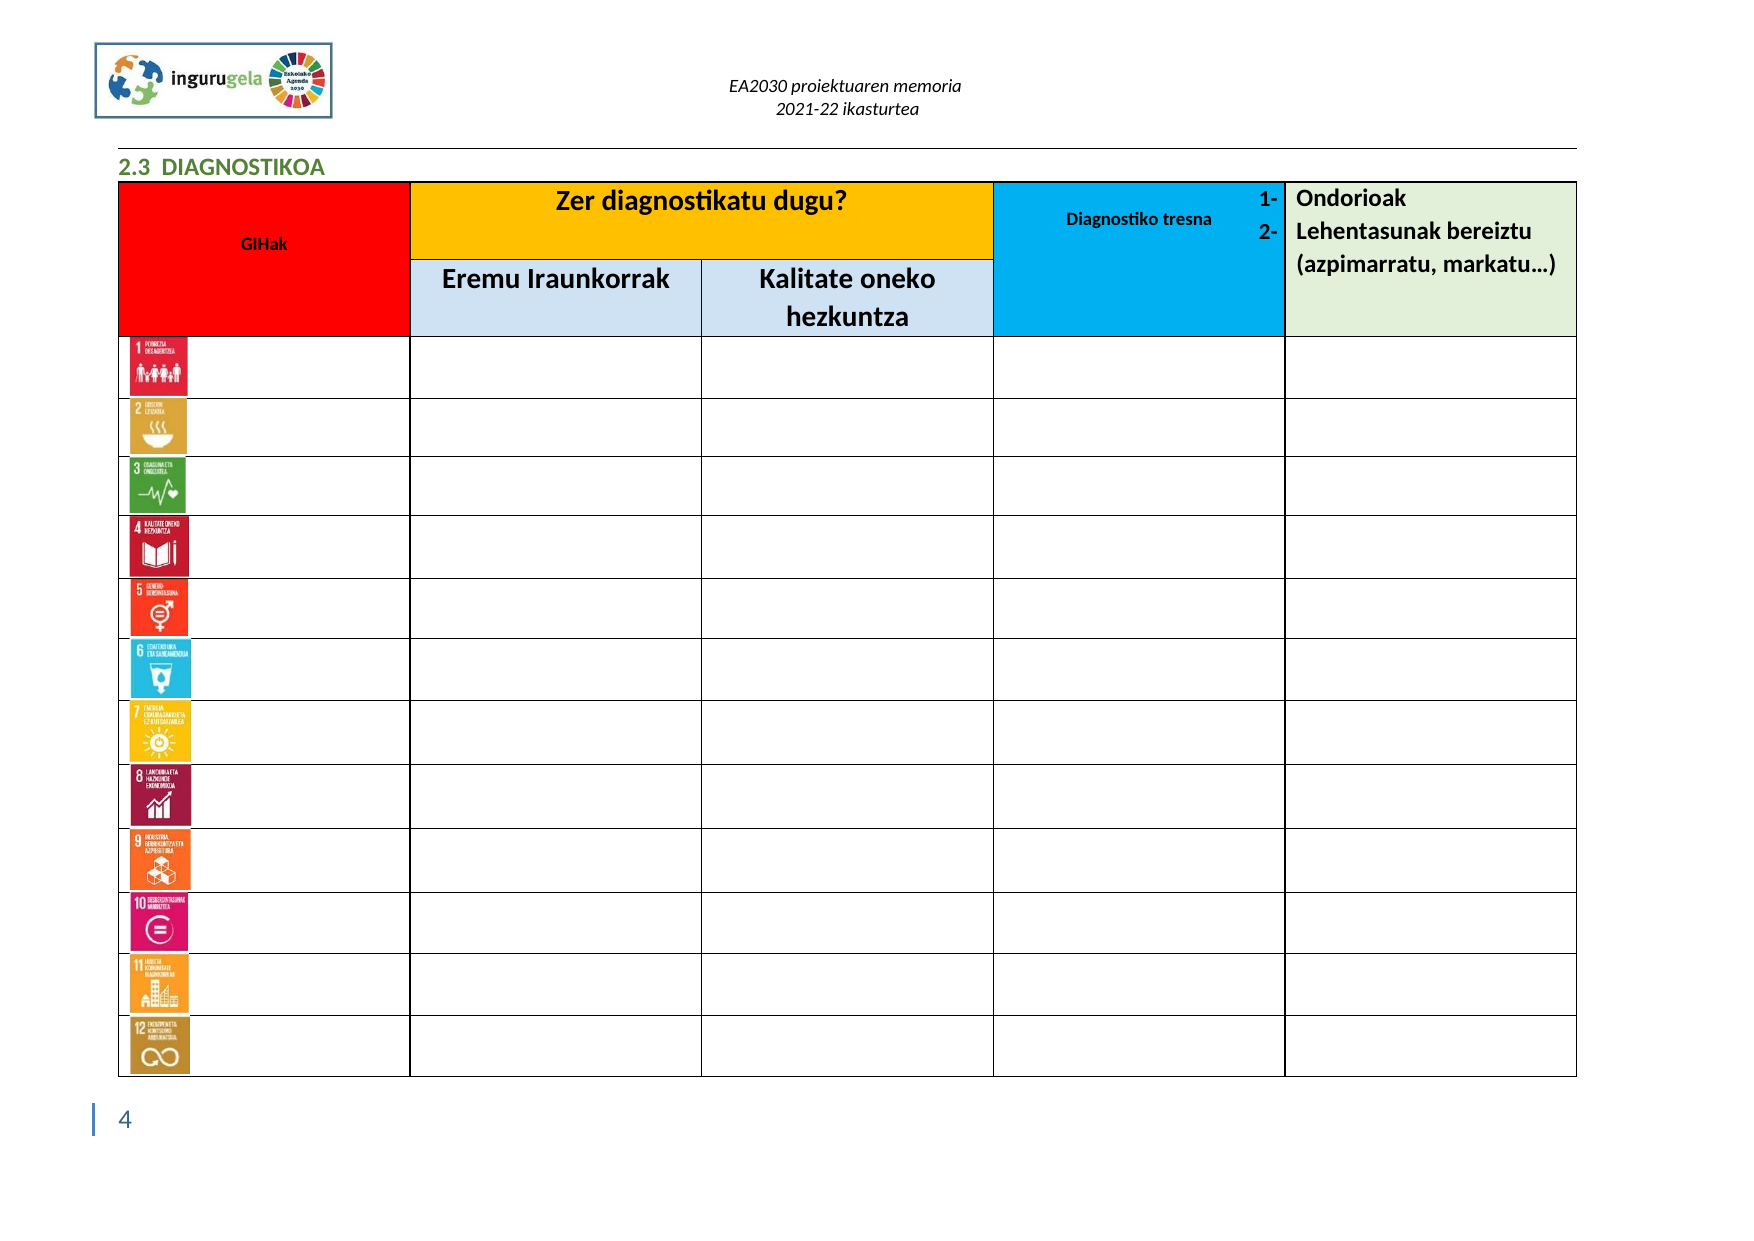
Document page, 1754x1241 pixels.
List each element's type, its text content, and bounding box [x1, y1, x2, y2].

table_cell [994, 399, 1284, 456]
title 2.3 DIAGNOSTIKOA [118, 149, 1577, 181]
table_cell [994, 457, 1284, 515]
table_cell [1286, 579, 1576, 638]
table_cell Kalitate oneko hezkuntza [702, 260, 993, 336]
table_cell [994, 954, 1284, 1015]
table_cell [702, 457, 993, 515]
table_cell [994, 701, 1284, 763]
table_cell [119, 639, 409, 700]
table_cell [994, 893, 1284, 953]
table_cell [702, 954, 993, 1015]
table_cell [411, 765, 701, 828]
table_cell [119, 516, 409, 578]
table_cell [119, 954, 409, 1015]
picture [129, 892, 189, 951]
table_cell [119, 893, 409, 953]
table_cell [702, 516, 993, 578]
table_cell [1286, 516, 1576, 578]
table_cell [702, 1016, 993, 1076]
table_cell [1286, 893, 1576, 953]
table_cell [119, 337, 409, 397]
table_cell [702, 829, 993, 892]
table_cell [994, 579, 1284, 638]
table_cell [994, 516, 1284, 578]
table_cell [411, 337, 701, 397]
picture [129, 764, 192, 826]
table_cell [1286, 1016, 1576, 1076]
table_cell [119, 765, 409, 828]
table_cell [1286, 829, 1576, 892]
picture [129, 579, 189, 636]
table_header GIHak [119, 183, 409, 336]
table_header Zer diagnostikatu dugu? [411, 183, 993, 259]
table_header Diagnostiko tresna [994, 183, 1284, 336]
table_cell [411, 399, 701, 456]
table_cell [1286, 399, 1576, 456]
table_cell [1286, 337, 1576, 397]
table_cell [994, 829, 1284, 892]
table_cell [994, 337, 1284, 397]
table_cell [1286, 954, 1576, 1015]
table_cell [994, 1016, 1284, 1076]
table_cell [702, 399, 993, 456]
picture [129, 456, 186, 513]
table_cell [702, 639, 993, 700]
table_cell [994, 639, 1284, 700]
table_cell [119, 701, 409, 763]
table_cell [702, 765, 993, 828]
table_header Ondorioak Lehentasunak bereiztu (azpimarratu, markatu…) [1286, 183, 1576, 336]
table_cell [119, 399, 409, 456]
picture [129, 398, 187, 454]
picture [129, 700, 191, 762]
table_cell [411, 579, 701, 638]
table_cell [411, 954, 701, 1015]
table_cell [119, 457, 409, 515]
table_cell [411, 516, 701, 578]
table_cell Eremu Iraunkorrak [411, 260, 701, 336]
table_cell [702, 579, 993, 638]
table_cell [411, 457, 701, 515]
picture [93, 41, 333, 119]
picture [129, 953, 189, 1013]
table_cell [702, 893, 993, 953]
table_cell [411, 829, 701, 892]
table_cell [411, 701, 701, 763]
table_cell [1286, 701, 1576, 763]
table_cell [119, 829, 409, 892]
picture [129, 828, 191, 890]
table_cell [411, 893, 701, 953]
table_cell [702, 701, 993, 763]
picture [129, 638, 192, 698]
table_cell [1286, 457, 1576, 515]
table_cell [702, 337, 993, 397]
table_cell [411, 639, 701, 700]
table_cell [119, 1016, 409, 1076]
picture [129, 337, 188, 396]
table_cell [994, 765, 1284, 828]
table_cell [119, 579, 409, 638]
table_cell [1286, 765, 1576, 828]
picture [129, 516, 189, 577]
table_cell [1286, 639, 1576, 700]
table_cell [411, 1016, 701, 1076]
picture [129, 1015, 190, 1074]
